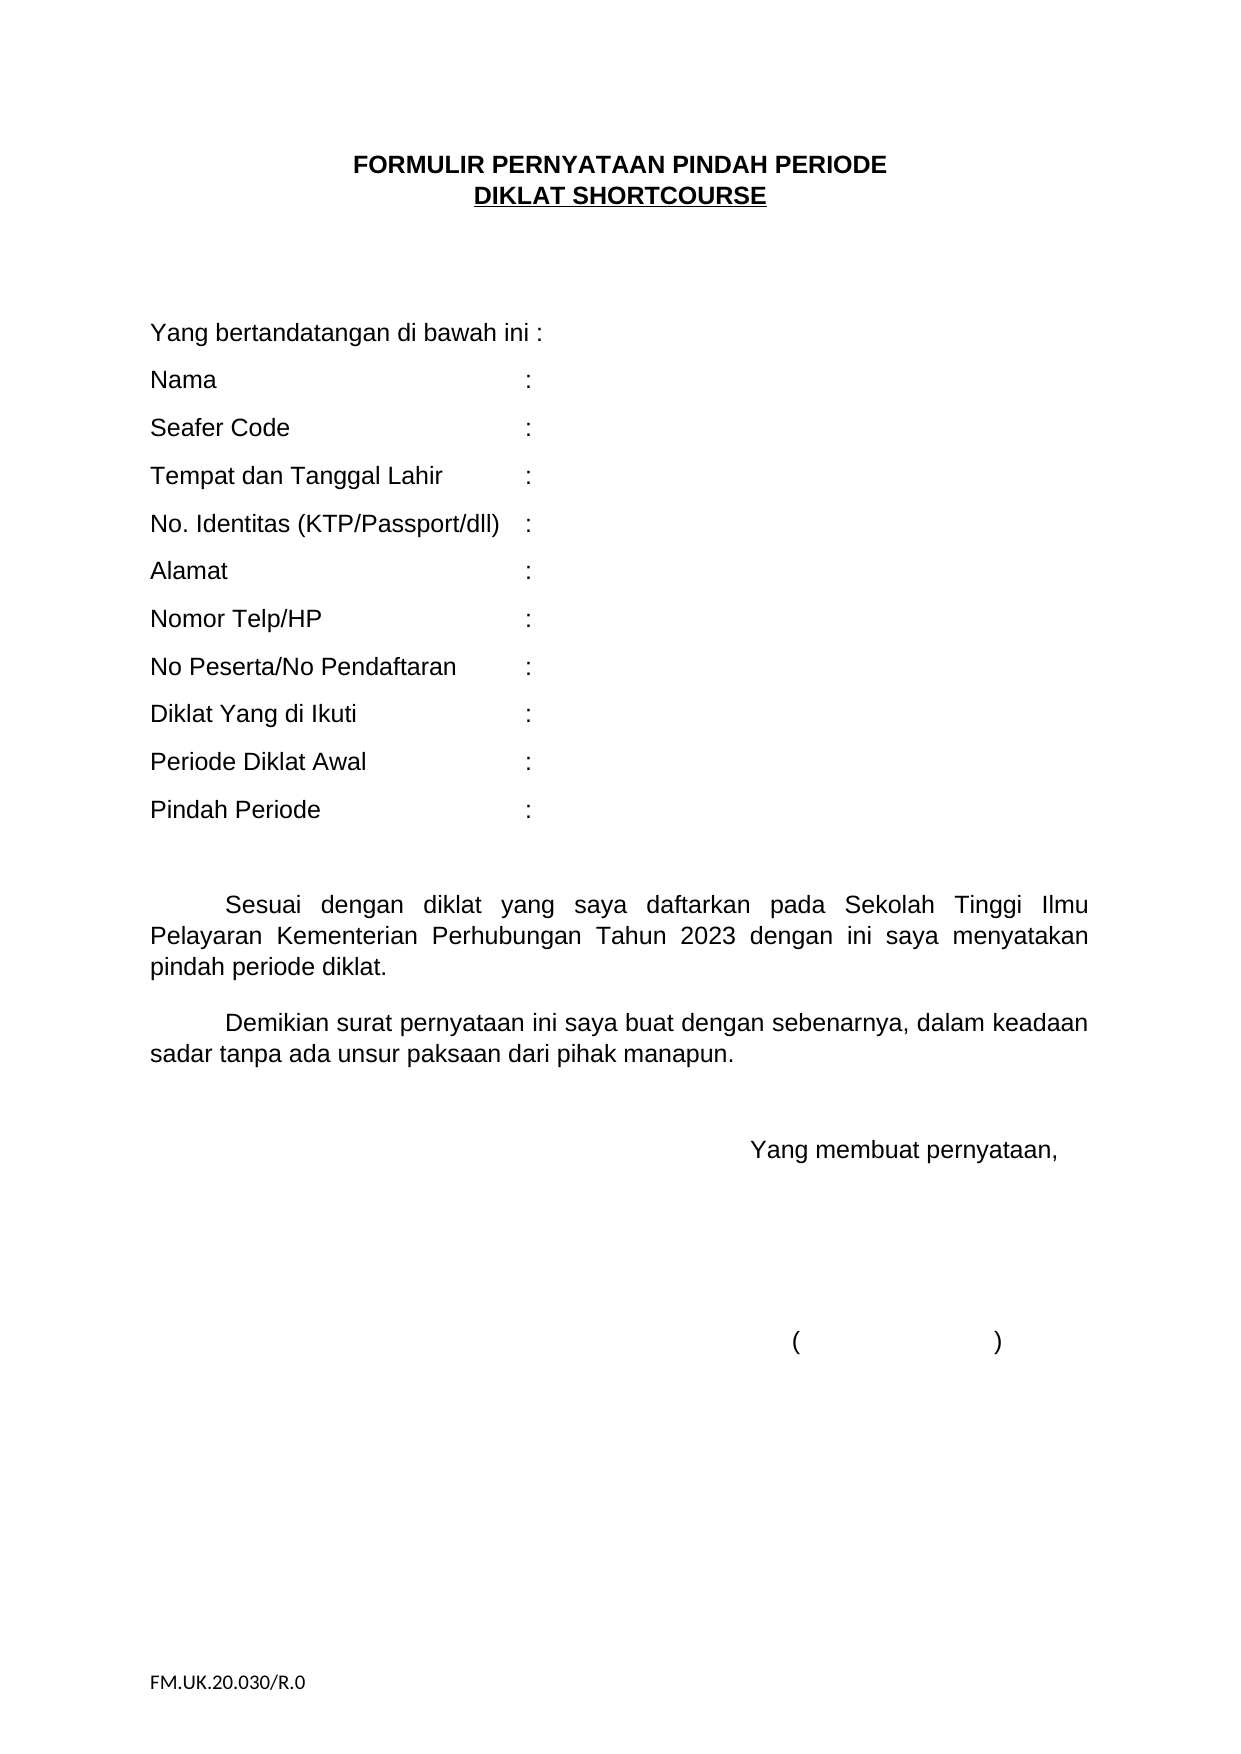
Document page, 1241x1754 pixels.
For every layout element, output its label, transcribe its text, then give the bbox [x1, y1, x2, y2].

text Diklat Yang di Ikuti : [150, 699, 1090, 728]
text Seafer Code : [150, 413, 1090, 442]
text No Peserta/No Pendaftaran : [150, 652, 1090, 680]
text DIKLAT SHORTCOURSE [150, 181, 1090, 210]
text Sesuai dengan diklat yang saya daftarkan pada Sekolah Tinggi Ilmu Pelayaran Kementerian Perhubungan Tahun 2023 dengan ini saya menyatakan pindah periode diklat. [150, 890, 1090, 981]
text Pindah Periode : [150, 795, 1090, 823]
text Nomor Telp/HP : [150, 604, 1090, 633]
text Yang membuat pernyataan, [675, 1135, 1090, 1163]
text Alamat : [150, 556, 1090, 585]
text FORMULIR PERNYATAAN PINDAH PERIODE [150, 150, 1090, 179]
text Demikian surat pernyataan ini saya buat dengan sebenarnya, dalam keadaan sadar tanpa ada unsur paksaan dari pihak manapun. [150, 1008, 1090, 1068]
text ( ) [750, 1326, 1090, 1354]
text Yang bertandatangan di bawah ini : [150, 318, 1090, 346]
text Nama : [150, 365, 1090, 394]
text Tempat dan Tanggal Lahir : [150, 461, 1090, 489]
text No. Identitas (KTP/Passport/dll) : [150, 508, 1090, 537]
text Periode Diklat Awal : [150, 747, 1090, 776]
